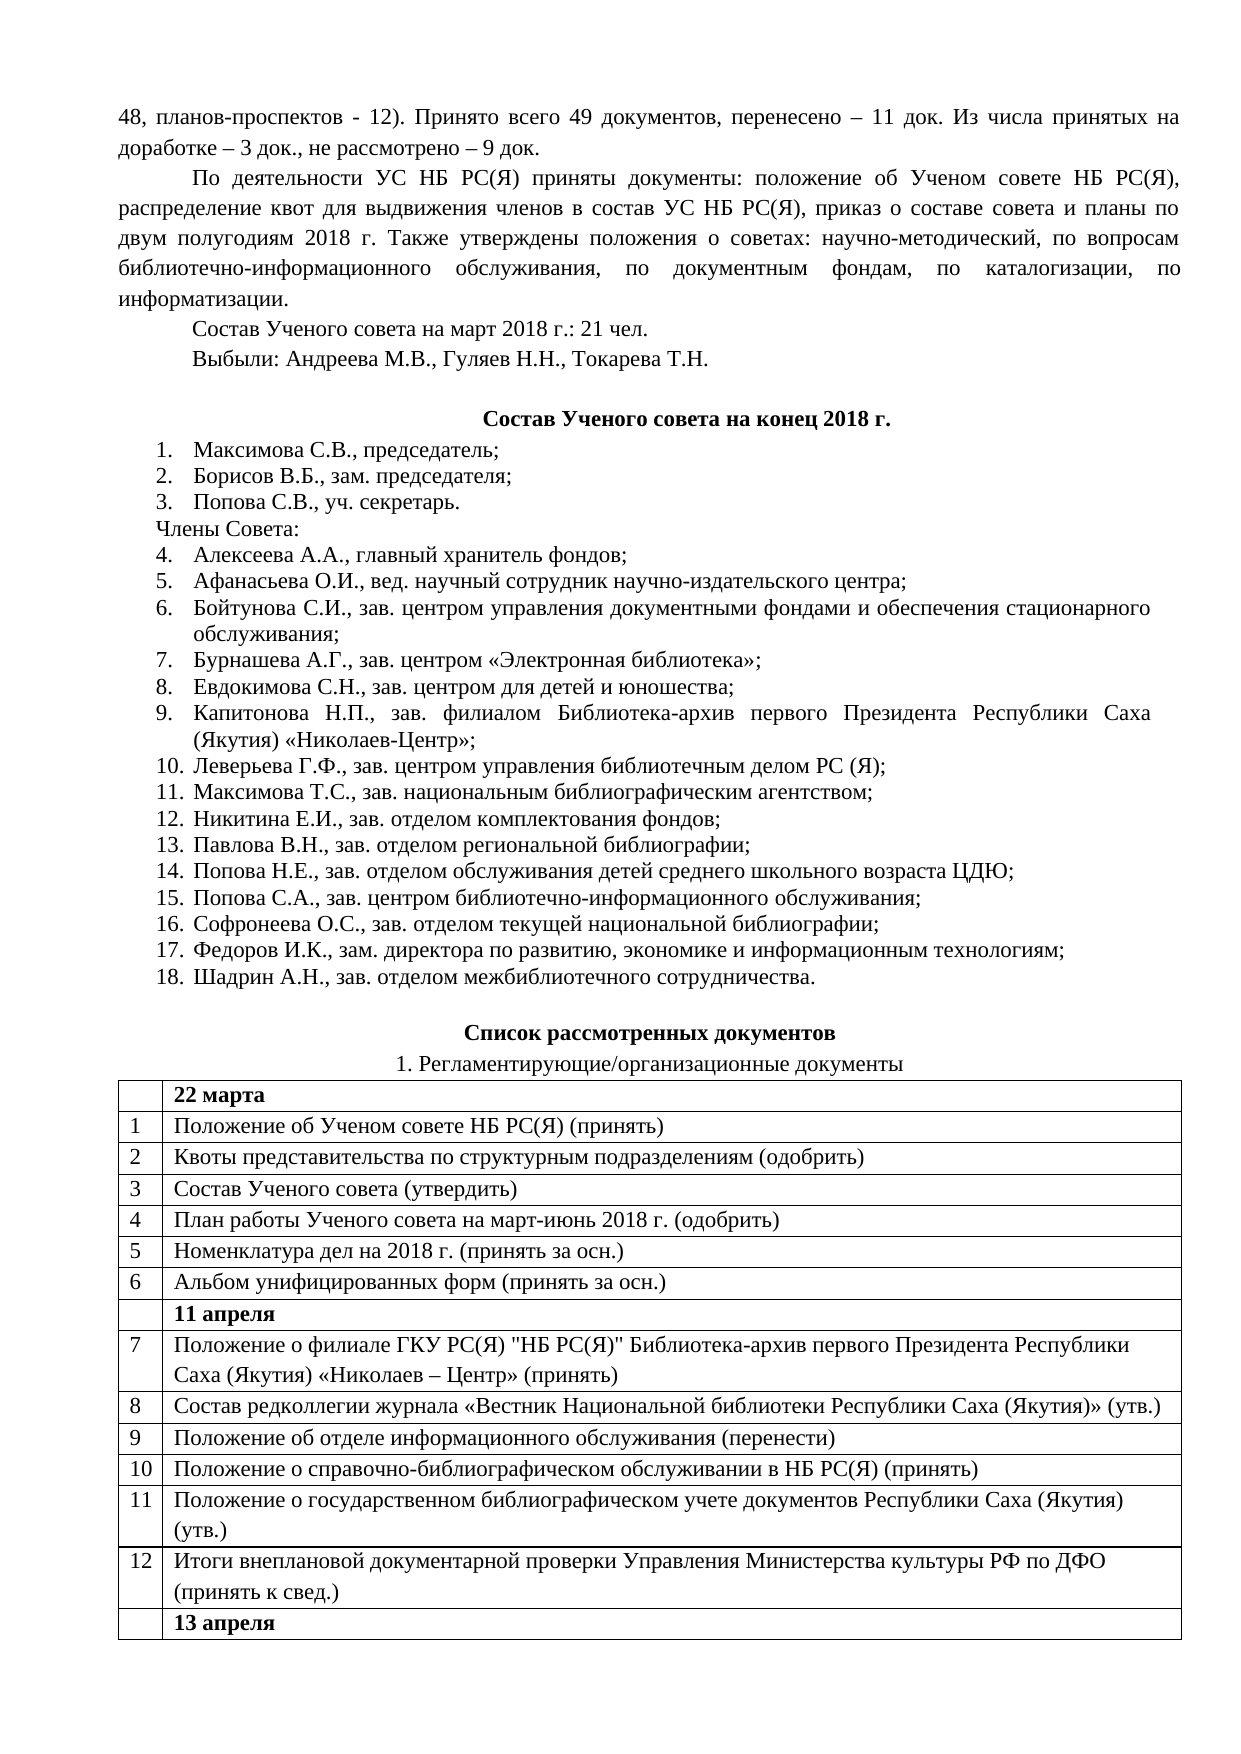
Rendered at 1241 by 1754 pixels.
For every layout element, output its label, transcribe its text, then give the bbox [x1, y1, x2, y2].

table_cell Квоты представительства по структурным подразделениям (одобрить) [163, 1143, 1181, 1173]
table_cell 1 [119, 1112, 162, 1142]
list Максимова С.В., председатель; [156, 436, 1152, 462]
table_cell 7 [119, 1331, 162, 1391]
list Попова Н.Е., зав. отделом обслуживания детей среднего школьного возраста ЦДЮ; [156, 857, 1152, 884]
table_cell Положение об отделе информационного обслуживания (перенести) [163, 1424, 1181, 1454]
table_cell Положение о филиале ГКУ РС(Я) "НБ РС(Я)" Библиотека-архив первого Президента Республики Саха (Якутия) «Николаев – Центр» (принять) [163, 1331, 1181, 1391]
table_cell 9 [119, 1424, 162, 1454]
list Афанасьева О.И., вед. научный сотрудник научно-издательского центра; [156, 567, 1152, 594]
list Софронеева О.С., зав. отделом текущей национальной библиографии; [156, 910, 1152, 936]
list Алексеева А.А., главный хранитель фондов; [156, 541, 1152, 567]
table_cell 2 [119, 1143, 162, 1173]
table_header 22 марта [163, 1081, 1181, 1111]
text По деятельности УС НБ РС(Я) приняты документы: положение об Ученом совете НБ РС(Я), распределение квот для выдвижения членов в состав УС НБ РС(Я), приказ о составе совета и планы по двум полугодиям 2018 г. Также утверждены положения о советах: научно-методический, по вопросам библиотечно-информационного обслуживания, по документным фондам, по каталогизации, по информатизации. [118, 164, 1181, 311]
list Шадрин А.Н., зав. отделом межбиблиотечного сотрудничества. [156, 963, 1152, 989]
table_cell 11 апреля [163, 1300, 1181, 1330]
table_cell Положение о государственном библиографическом учете документов Республики Саха (Якутия) (утв.) [163, 1486, 1181, 1546]
list Павлова В.Н., зав. отделом региональной библиографии; [156, 831, 1152, 857]
list Попова С.В., уч. секретарь. [156, 488, 1152, 515]
text Выбыли: Андреева М.В., Гуляев Н.Н., Токарева Т.Н. [118, 345, 1181, 371]
table_cell 13 апреля [163, 1609, 1181, 1639]
list Максимова Т.С., зав. национальным библиографическим агентством; [156, 778, 1152, 805]
text Состав Ученого совета на март 2018 г.: 21 чел. [118, 315, 1181, 341]
table_cell 10 [119, 1455, 162, 1485]
table_cell 4 [119, 1206, 162, 1236]
text Список рассмотренных документов [118, 1019, 1181, 1046]
table_cell 11 [119, 1486, 162, 1546]
table_cell 5 [119, 1237, 162, 1267]
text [118, 103, 1181, 160]
list Евдокимова С.Н., зав. центром для детей и юношества; [156, 673, 1152, 699]
table_cell Состав Ученого совета (утвердить) [163, 1175, 1181, 1205]
list Федоров И.К., зам. директора по развитию, экономике и информационным технологиям; [156, 936, 1152, 963]
table_cell 3 [119, 1175, 162, 1205]
list Бойтунова С.И., зав. центром управления документными фондами и обеспечения стационарного обслуживания; [156, 594, 1152, 647]
list Бурнашева А.Г., зав. центром «Электронная библиотека»; [156, 647, 1152, 673]
text 1. Регламентирующие/организационные документы [118, 1049, 1181, 1076]
table_cell Положение об Ученом совете НБ РС(Я) (принять) [163, 1112, 1181, 1142]
table_cell 12 [119, 1548, 162, 1608]
table_cell 6 [119, 1268, 162, 1298]
text Члены Совета: [156, 515, 1152, 541]
list Никитина Е.И., зав. отделом комплектования фондов; [156, 805, 1152, 831]
table_cell Альбом унифицированных форм (принять за осн.) [163, 1268, 1181, 1298]
list Борисов В.Б., зам. председателя; [156, 462, 1152, 488]
table_cell [119, 1609, 162, 1639]
table_cell Итоги внеплановой документарной проверки Управления Министерства культуры РФ по ДФО (принять к свед.) [163, 1548, 1181, 1608]
table_cell Положение о справочно-библиографическом обслуживании в НБ РС(Я) (принять) [163, 1455, 1181, 1485]
table_cell План работы Ученого совета на март-июнь 2018 г. (одобрить) [163, 1206, 1181, 1236]
table_header [119, 1081, 162, 1111]
table_cell 8 [119, 1392, 162, 1422]
table_cell Состав редколлегии журнала «Вестник Национальной библиотеки Республики Саха (Якутия)» (утв.) [163, 1392, 1181, 1422]
table_cell Номенклатура дел на 2018 г. (принять за осн.) [163, 1237, 1181, 1267]
table_cell [119, 1300, 162, 1330]
list Капитонова Н.П., зав. филиалом Библиотека-архив первого Президента Республики Саха (Якутия) «Николаев-Центр»; [156, 699, 1152, 752]
text Состав Ученого совета на конец 2018 г. [118, 406, 1181, 432]
list Леверьева Г.Ф., зав. центром управления библиотечным делом РС (Я); [156, 752, 1152, 778]
list Попова С.А., зав. центром библиотечно-информационного обслуживания; [156, 884, 1152, 910]
